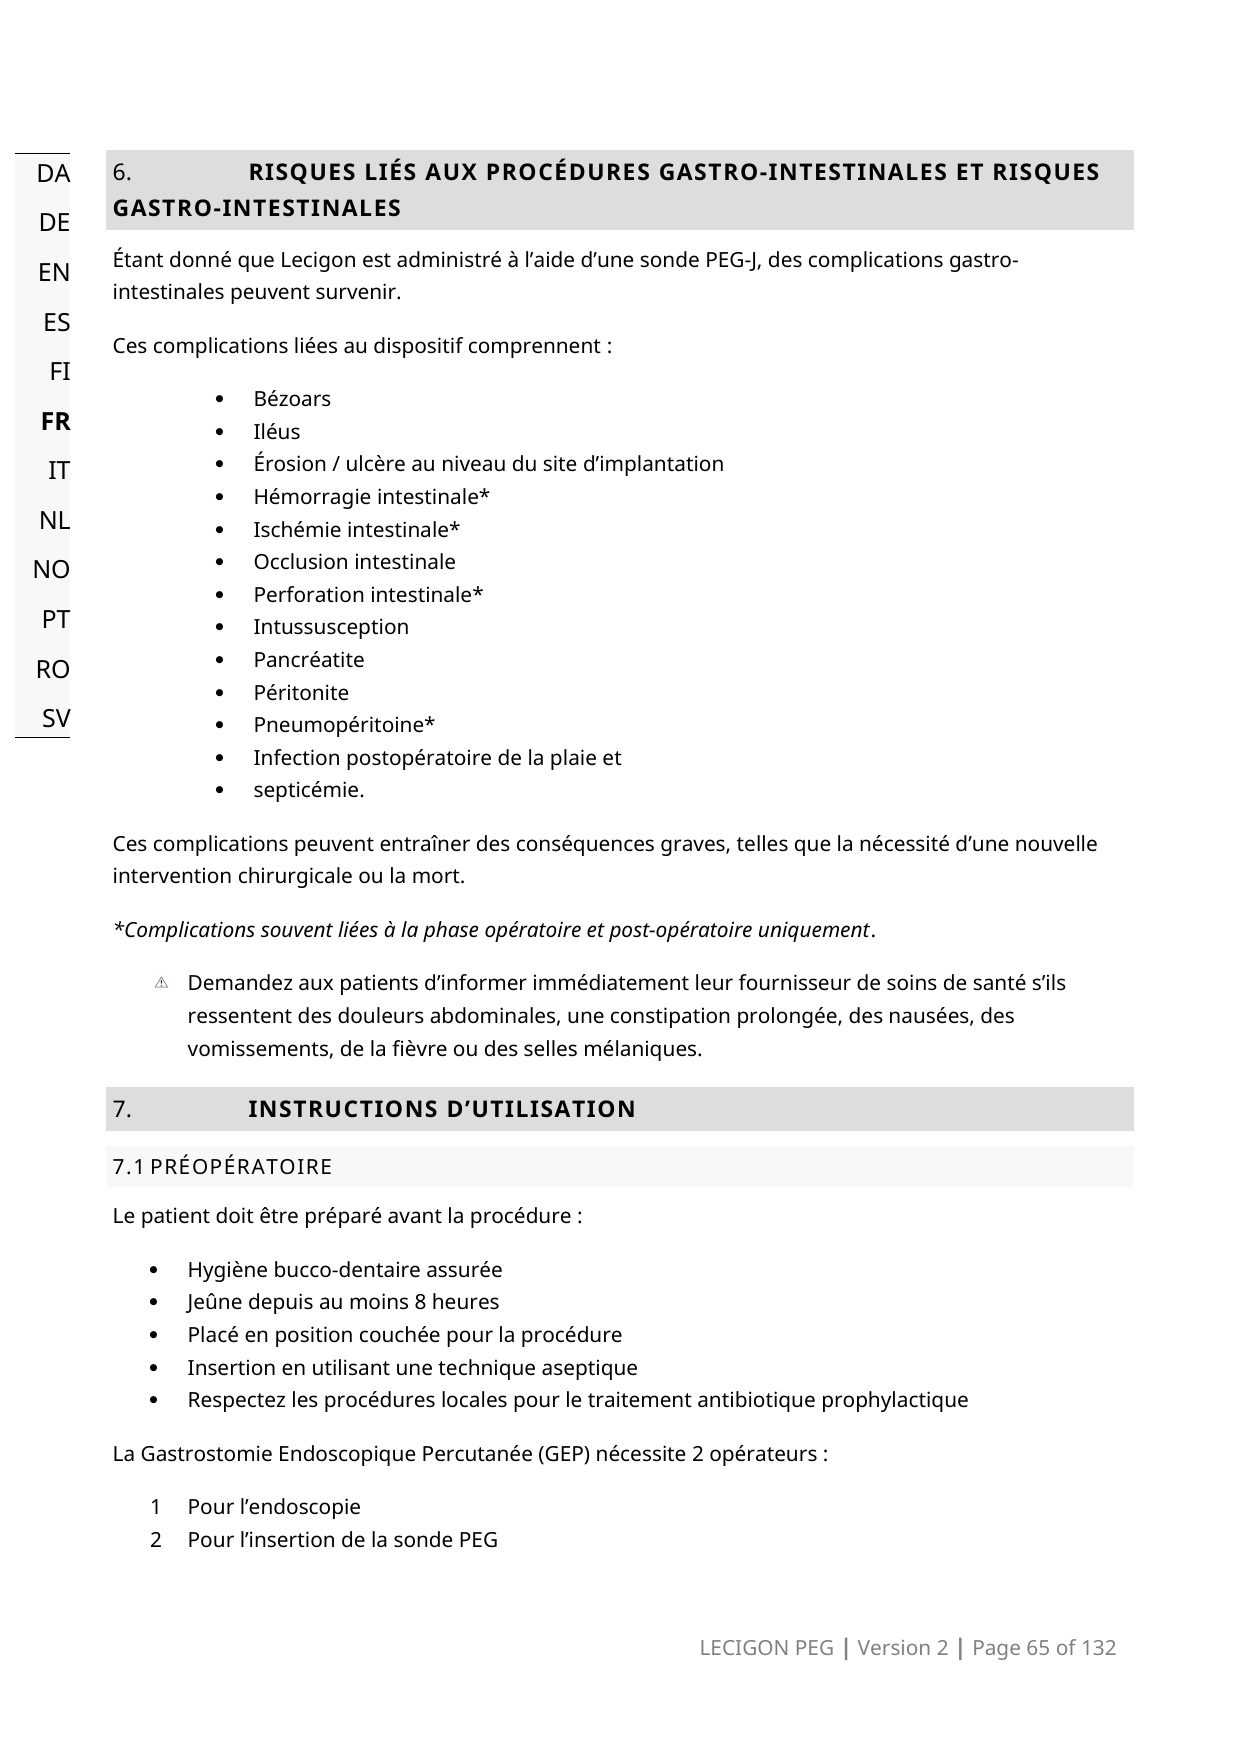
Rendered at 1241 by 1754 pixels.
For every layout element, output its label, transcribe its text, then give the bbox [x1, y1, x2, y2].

list Hémorragie intestinale* [216, 482, 1128, 511]
text Étant donné que Lecigon est administré à l’aide d’une sonde PEG-J, des complications gastro-intestinales peuvent survenir. [112, 245, 1128, 306]
list Pneumopéritoine* [216, 710, 1128, 739]
list Iléus [216, 417, 1128, 445]
list Péritonite [216, 678, 1128, 706]
list Infection postopératoire de la plaie et [216, 743, 1128, 771]
text *Complications souvent liées à la phase opératoire et post-opératoire uniquement. [112, 915, 1128, 943]
subtitle Risques liés aux procédures gastro-intestinales et RIsQues gastro-intestinales [113, 156, 1128, 223]
list Ischémie intestinale* [216, 515, 1128, 543]
list Pour l’endoscopie [150, 1492, 1128, 1521]
list Hygiène bucco-dentaire assurée [150, 1255, 1128, 1283]
list Perforation intestinale* [216, 580, 1128, 608]
list Intussusception [216, 612, 1128, 641]
list Pancréatite [216, 645, 1128, 673]
list Jeûne depuis au moins 8 heures [150, 1287, 1128, 1316]
list Placé en position couchée pour la procédure [150, 1320, 1128, 1348]
text Le patient doit être préparé avant la procédure : [112, 1201, 1128, 1230]
list Bézoars [216, 384, 1128, 413]
subtitle Préopératoire [113, 1152, 1128, 1181]
picture [151, 974, 171, 991]
text Ces complications peuvent entraîner des conséquences graves, telles que la nécessité d’une nouvelle intervention chirurgicale ou la mort. [112, 829, 1128, 890]
list Érosion / ulcère au niveau du site d’implantation [216, 449, 1128, 478]
text Ces complications liées au dispositif comprennent : [112, 331, 1128, 359]
list septicémie. [216, 776, 1128, 804]
list Insertion en utilisant une technique aseptique [150, 1353, 1128, 1381]
list Occlusion intestinale [216, 547, 1128, 576]
list Respectez les procédures locales pour le traitement antibiotique prophylactique [150, 1385, 1128, 1414]
text La Gastrostomie Endoscopique Percutanée (GEP) nécessite 2 opérateurs : [112, 1439, 1128, 1467]
list Demandez aux patients d’informer immédiatement leur fournisseur de soins de santé s’ils ressentent des douleurs abdominales, une constipation prolongée, des nausées, des vomissements, de la fièvre ou des selles mélaniques. [150, 968, 1128, 1062]
list Pour l’insertion de la sonde PEG [150, 1525, 1128, 1553]
subtitle Instructions d’utilisation [113, 1093, 1128, 1124]
